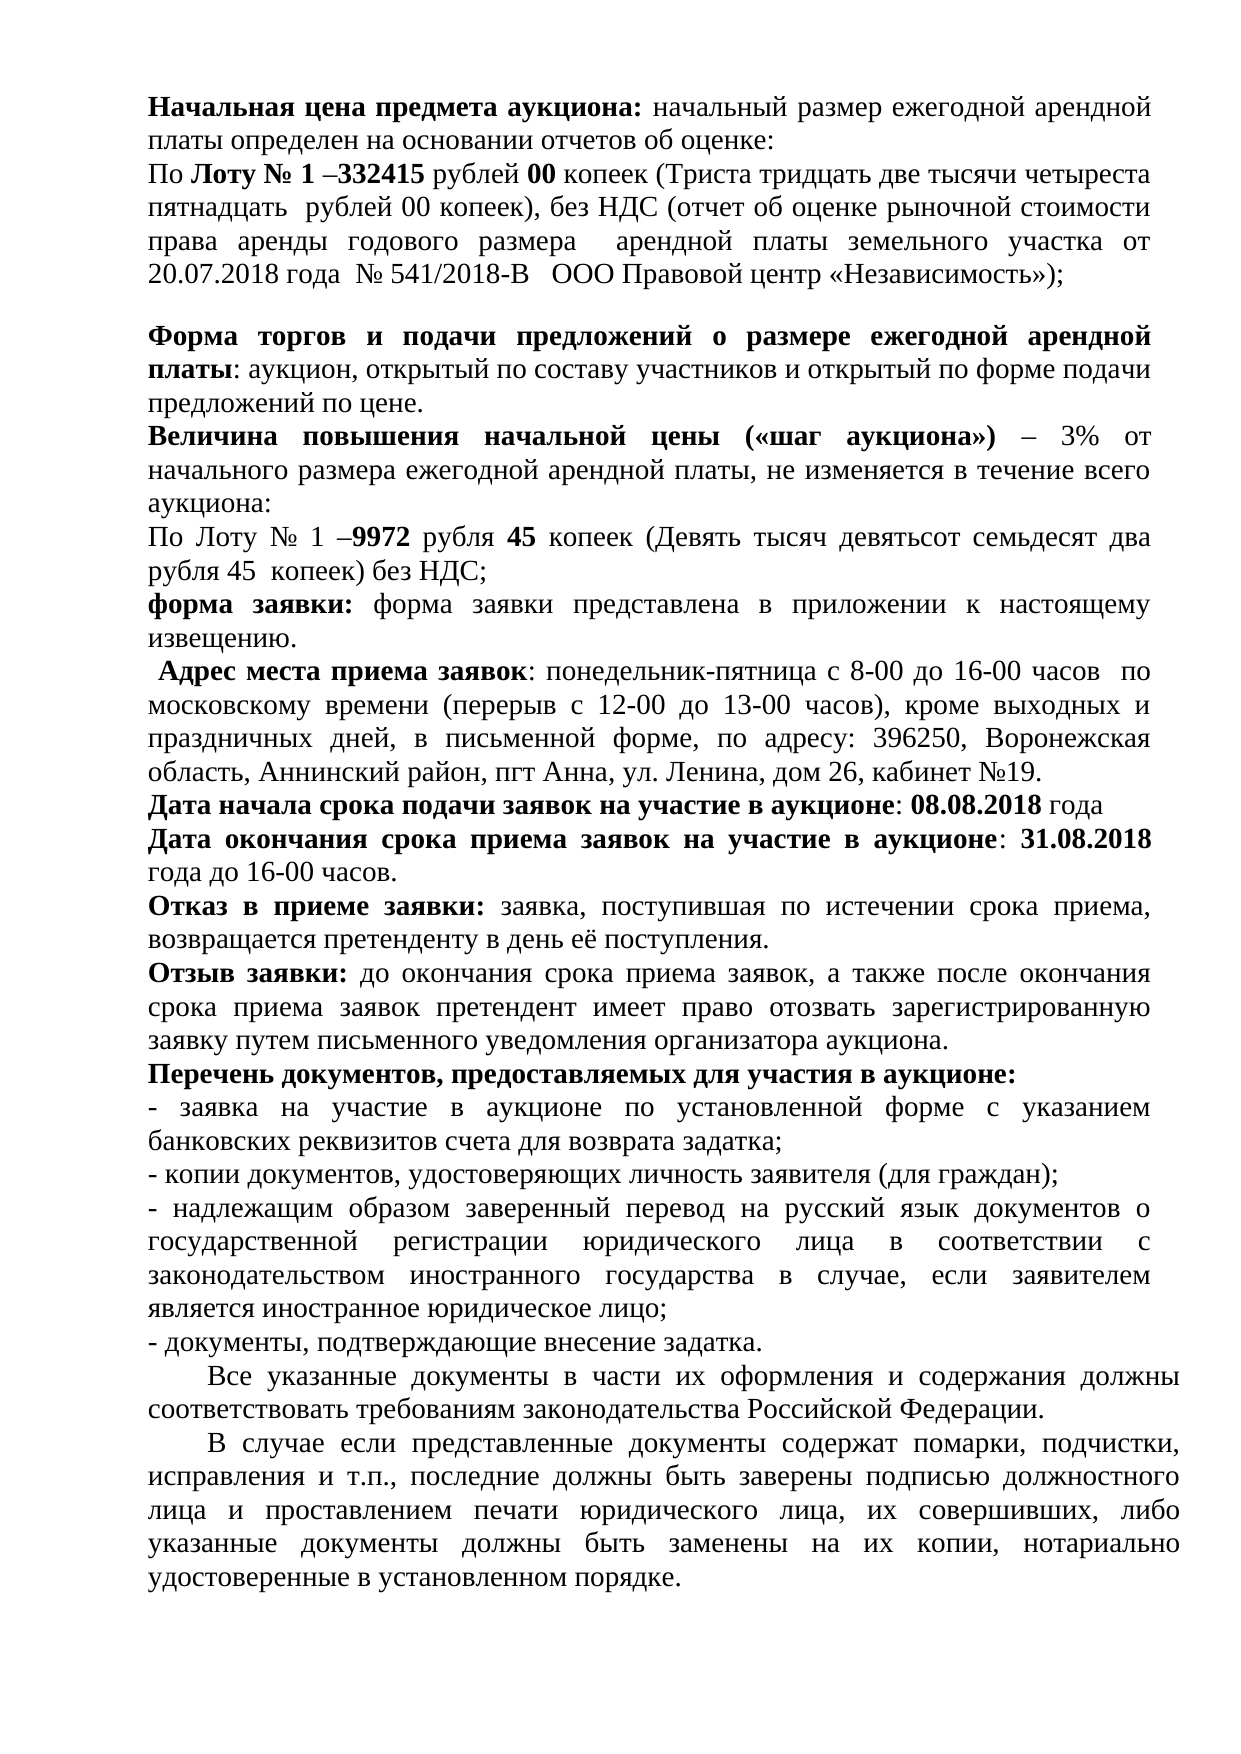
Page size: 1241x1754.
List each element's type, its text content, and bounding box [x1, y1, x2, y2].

text Отказ в приеме заявки: заявка, поступившая по истечении срока приема, возвращается претенденту в день её поступления. [148, 888, 1152, 955]
text По Лоту № 1 –332415 рублей 00 копеек (Триста тридцать две тысячи четыреста пятнадцать рублей 00 копеек), без НДС (отчет об оценке рыночной стоимости права аренды годового размера арендной платы земельного участка от 20.07.2018 года № 541/2018-В ООО Правовой центр «Независимость»); [148, 156, 1152, 290]
text - копии документов, удостоверяющих личность заявителя (для граждан); [148, 1156, 1152, 1190]
text - надлежащим образом заверенный перевод на русский язык документов о государственной регистрации юридического лица в соответствии с законодательством иностранного государства в случае, если заявителем является иностранное юридическое лицо; [148, 1190, 1152, 1324]
text Начальная цена предмета аукциона: начальный размер ежегодной арендной платы определен на основании отчетов об оценке: [148, 89, 1152, 156]
text Отзыв заявки: до окончания срока приема заявок, а также после окончания срока приема заявок претендент имеет право отозвать зарегистрированную заявку путем письменного уведомления организатора аукциона. [148, 955, 1152, 1056]
text В случае если представленные документы содержат помарки, подчистки, исправления и т.п., последние должны быть заверены подписью должностного лица и проставлением печати юридического лица, их совершивших, либо указанные документы должны быть заменены на их копии, нотариально удостоверенные в установленном порядке. [148, 1425, 1181, 1592]
text - заявка на участие в аукционе по установленной форме с указанием банковских реквизитов счета для возврата задатка; [148, 1089, 1152, 1156]
text Дата окончания срока приема заявок на участие в аукционе: 31.08.2018 года до 16-00 часов. [148, 821, 1152, 888]
text Дата начала срока подачи заявок на участие в аукционе: 08.08.2018 года [148, 787, 1152, 821]
text По Лоту № 1 –9972 рубля 45 копеек (Девять тысяч девятьсот семьдесят два рубля 45 копеек) без НДС; [148, 519, 1152, 586]
text Величина повышения начальной цены («шаг аукциона») – 3% от начального размера ежегодной арендной платы, не изменяется в течение всего аукциона: [148, 418, 1152, 519]
text Форма торгов и подачи предложений о размере ежегодной арендной платы: аукцион, открытый по составу участников и открытый по форме подачи предложений по цене. [148, 318, 1152, 418]
text Адрес места приема заявок: понедельник-пятница с 8-00 до 16-00 часов по московскому времени (перерыв с 12-00 до 13-00 часов), кроме выходных и праздничных дней, в письменной форме, по адресу: 396250, Воронежская область, Аннинский район, пгт Анна, ул. Ленина, дом 26, кабинет №19. [148, 653, 1152, 787]
text - документы, подтверждающие внесение задатка. [148, 1324, 1152, 1358]
text форма заявки: форма заявки представлена в приложении к настоящему извещению. [148, 586, 1152, 653]
text Все указанные документы в части их оформления и содержания должны соответствовать требованиям законодательства Российской Федерации. [148, 1358, 1181, 1425]
text Перечень документов, предоставляемых для участия в аукционе: [148, 1056, 1152, 1089]
